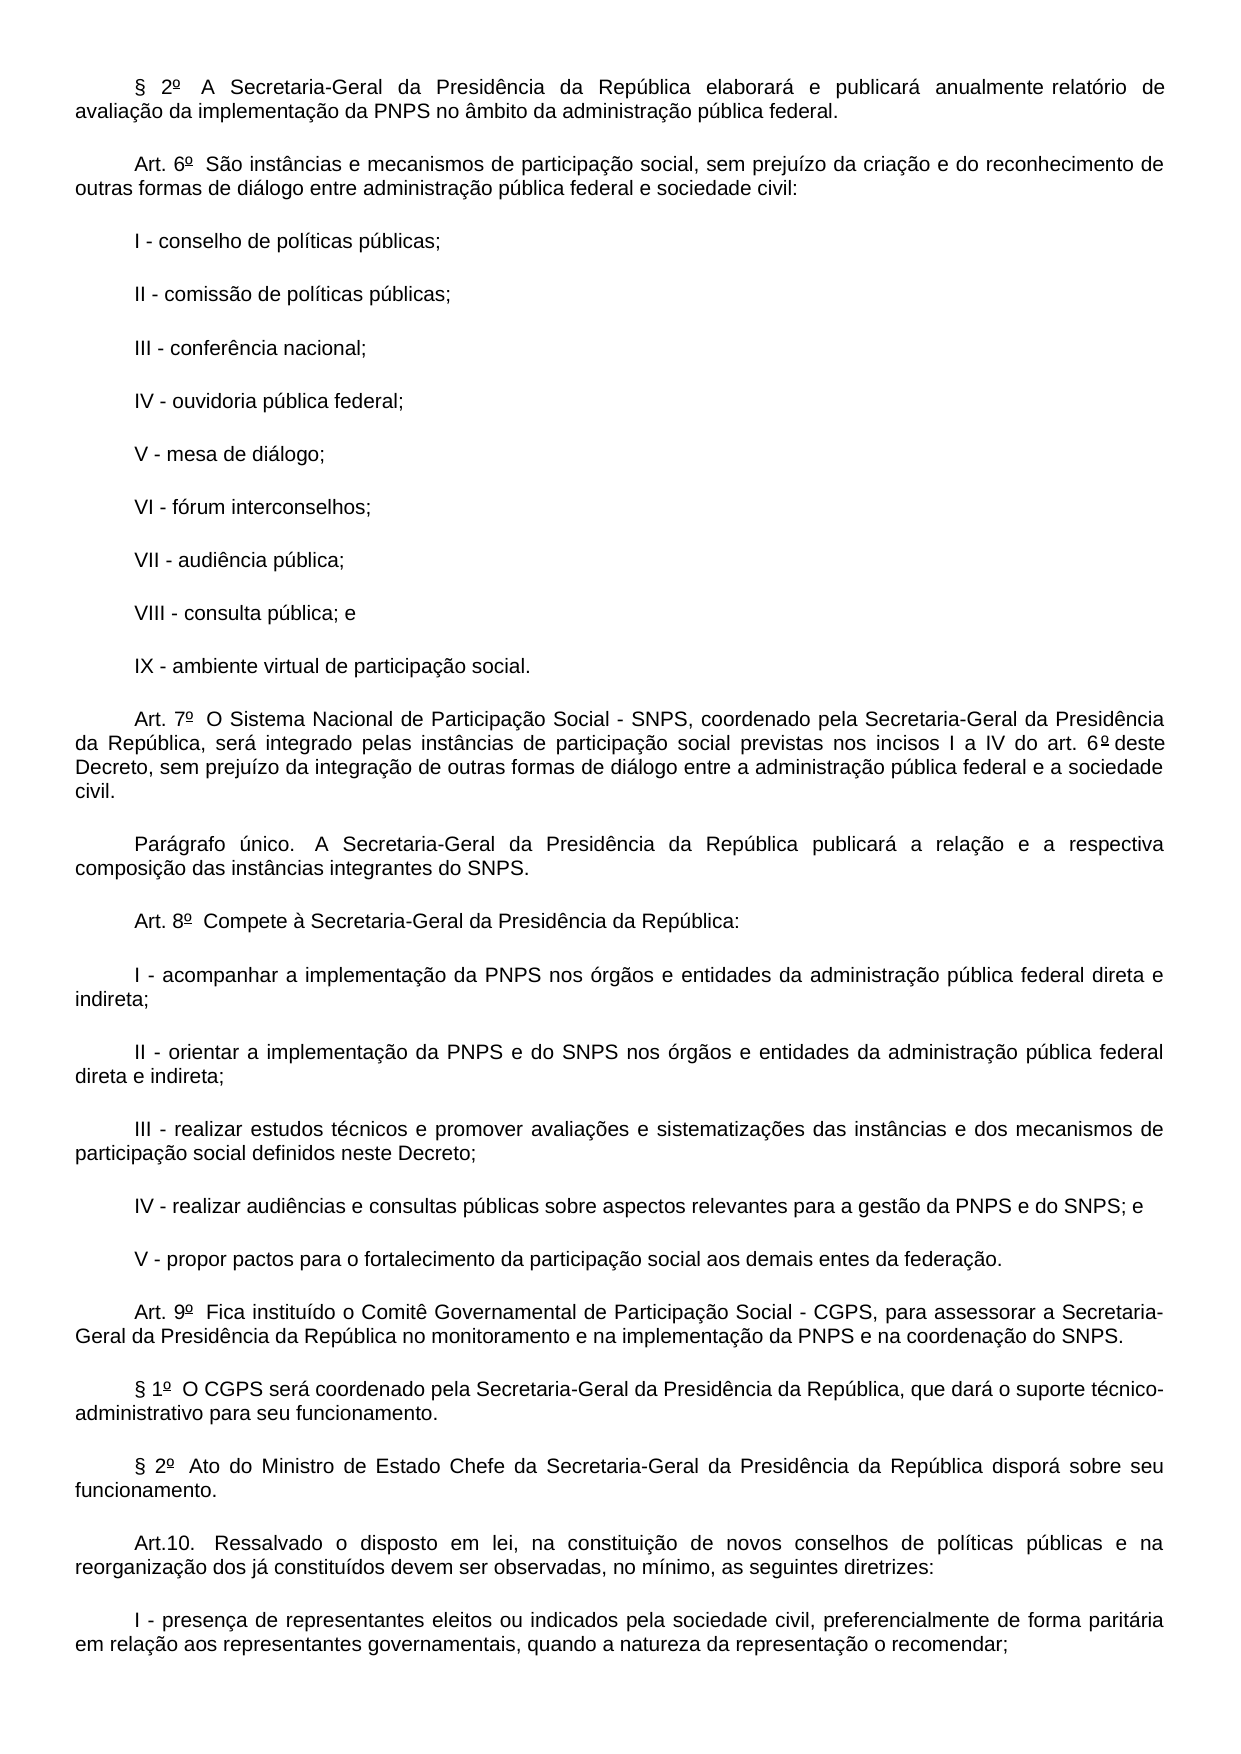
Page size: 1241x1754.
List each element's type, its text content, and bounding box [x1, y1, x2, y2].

text Art. 7º O Sistema Nacional de Participação Social - SNPS, coordenado pela Secretaria-Geral da Presidência da República, será integrado pelas instâncias de participação social previstas nos incisos I a IV do art. 6º deste Decreto, sem prejuízo da integração de outras formas de diálogo entre a administração pública federal e a sociedade civil. [75, 707, 1165, 803]
text IV - realizar audiências e consultas públicas sobre aspectos relevantes para a gestão da PNPS e do SNPS; e [75, 1194, 1165, 1218]
text Art. 9º Fica instituído o Comitê Governamental de Participação Social - CGPS, para assessorar a Secretaria-Geral da Presidência da República no monitoramento e na implementação da PNPS e na coordenação do SNPS. [75, 1300, 1165, 1348]
text I - acompanhar a implementação da PNPS nos órgãos e entidades da administração pública federal direta e indireta; [75, 962, 1165, 1010]
text I - presença de representantes eleitos ou indicados pela sociedade civil, preferencialmente de forma paritária em relação aos representantes governamentais, quando a natureza da representação o recomendar; [75, 1608, 1165, 1656]
text I - conselho de políticas públicas; [75, 229, 1165, 253]
text Art. 6º São instâncias e mecanismos de participação social, sem prejuízo da criação e do reconhecimento de outras formas de diálogo entre administração pública federal e sociedade civil: [75, 152, 1165, 200]
text V - propor pactos para o fortalecimento da participação social aos demais entes da federação. [75, 1247, 1165, 1271]
text III - conferência nacional; [75, 335, 1165, 359]
text § 1º O CGPS será coordenado pela Secretaria-Geral da Presidência da República, que dará o suporte técnico-administrativo para seu funcionamento. [75, 1377, 1165, 1425]
text IX - ambiente virtual de participação social. [75, 654, 1165, 678]
text IV - ouvidoria pública federal; [75, 388, 1165, 412]
text II - orientar a implementação da PNPS e do SNPS nos órgãos e entidades da administração pública federal direta e indireta; [75, 1039, 1165, 1087]
text Art. 8º Compete à Secretaria-Geral da Presidência da República: [75, 909, 1165, 933]
text Art.10. Ressalvado o disposto em lei, na constituição de novos conselhos de políticas públicas e na reorganização dos já constituídos devem ser observadas, no mínimo, as seguintes diretrizes: [75, 1531, 1165, 1579]
text V - mesa de diálogo; [75, 442, 1165, 466]
text II - comissão de políticas públicas; [75, 282, 1165, 306]
text Parágrafo único. A Secretaria-Geral da Presidência da República publicará a relação e a respectiva composição das instâncias integrantes do SNPS. [75, 832, 1165, 880]
text III - realizar estudos técnicos e promover avaliações e sistematizações das instâncias e dos mecanismos de participação social definidos neste Decreto; [75, 1117, 1165, 1164]
text VI - fórum interconselhos; [75, 495, 1165, 519]
text VII - audiência pública; [75, 548, 1165, 572]
text VIII - consulta pública; e [75, 601, 1165, 625]
text § 2º A Secretaria-Geral da Presidência da República elaborará e publicará anualmente relatório de avaliação da implementação da PNPS no âmbito da administração pública federal. [75, 75, 1165, 123]
text § 2º Ato do Ministro de Estado Chefe da Secretaria-Geral da Presidência da República disporá sobre seu funcionamento. [75, 1454, 1165, 1502]
